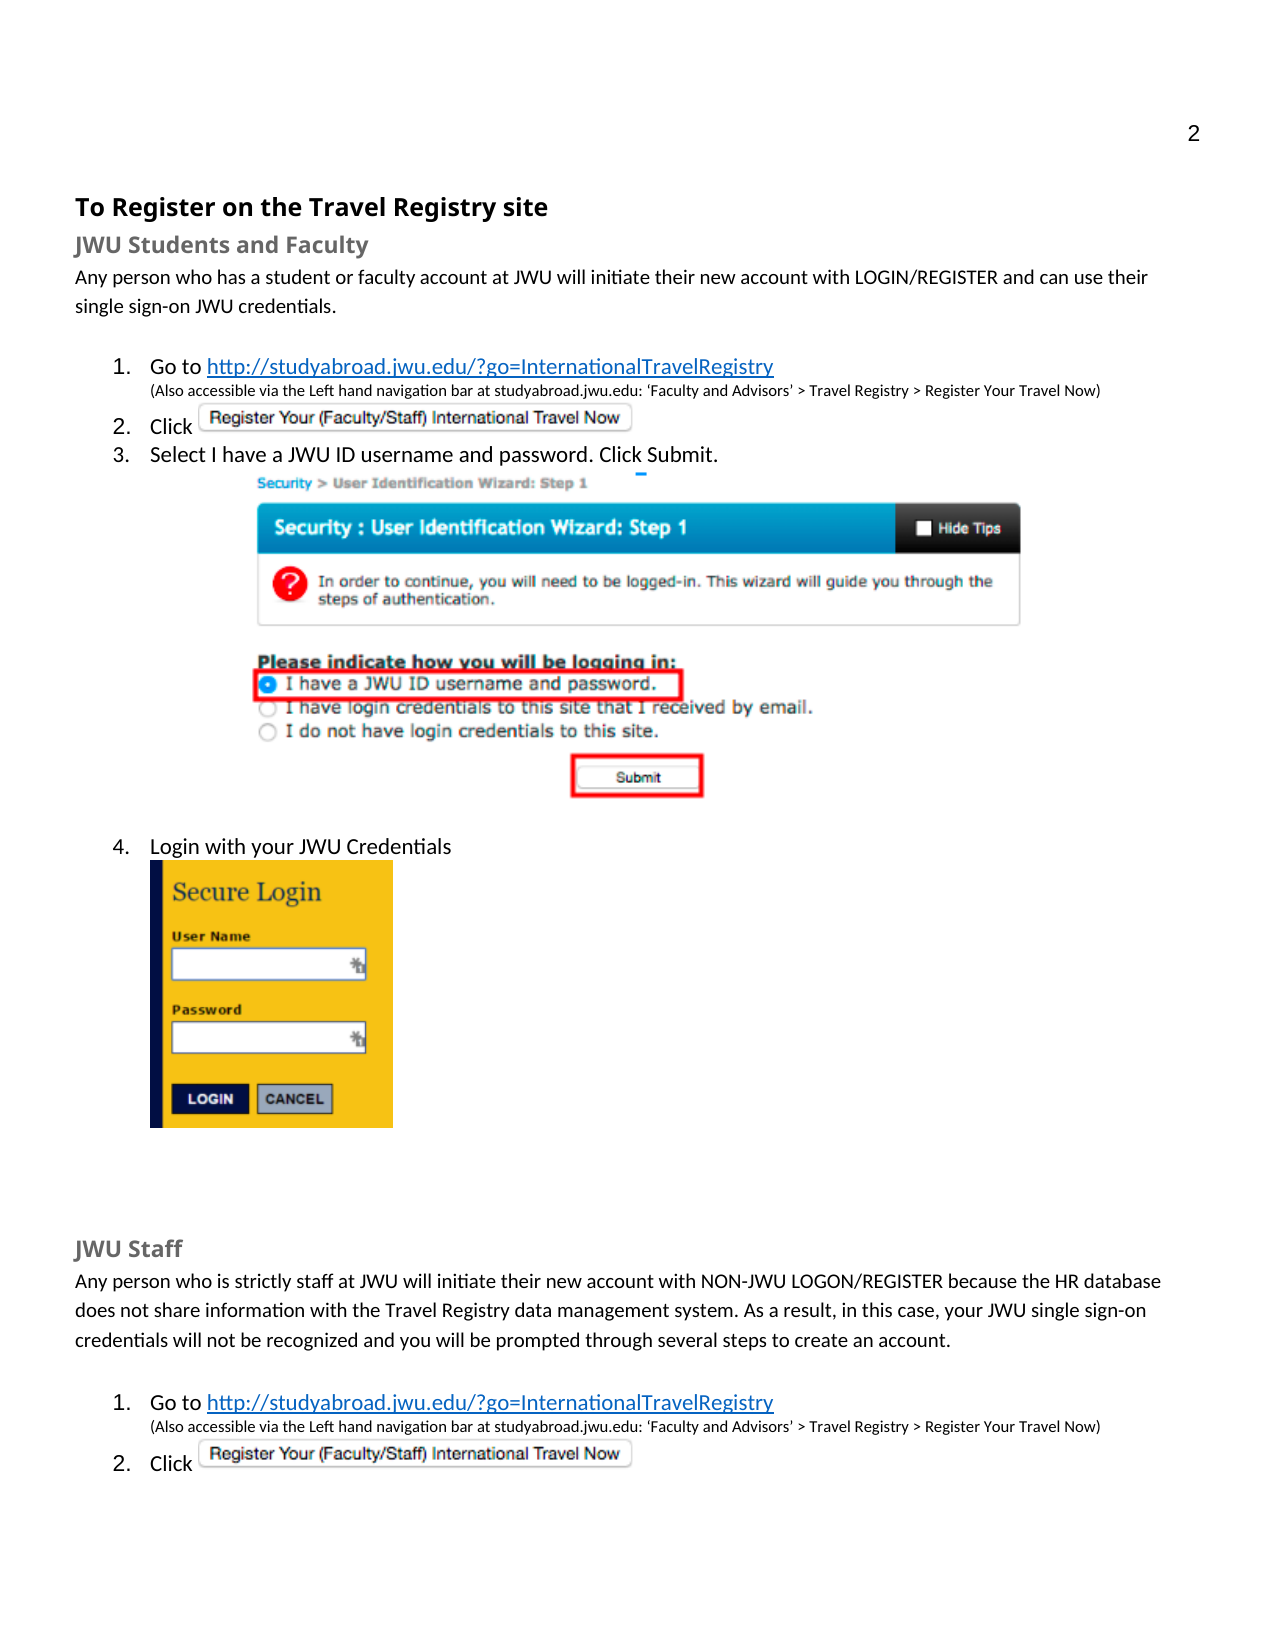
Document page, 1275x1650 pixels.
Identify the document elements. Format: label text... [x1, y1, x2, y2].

list Go to http://studyabroad.jwu.edu/?go=InternationalTravelRegistry [112, 352, 1200, 380]
text JWU Students and Faculty [75, 228, 1200, 260]
picture [150, 860, 393, 1128]
picture [248, 468, 1027, 833]
list Go to http://studyabroad.jwu.edu/?go=InternationalTravelRegistry [112, 1388, 1200, 1416]
text (Also accessible via the Left hand navigation bar at studyabroad.jwu.edu: ‘Faculty and Advisors’ > Travel Registry > Register Your Travel Now) [150, 1416, 1200, 1437]
picture [198, 400, 633, 435]
text Any person who is strictly staff at JWU will initiate their new account with NON-JWU LOGON/REGISTER because the HR database does not share information with the Travel Registry data management system. As a result, in this case, your JWU single sign-on credentials will not be recognized and you will be prompted through several steps to create an account. [75, 1268, 1200, 1352]
list Select I have a JWU ID username and password. Click Submit. [112, 440, 1200, 468]
list Login with your JWU Credentials [112, 832, 1200, 861]
text (Also accessible via the Left hand navigation bar at studyabroad.jwu.edu: ‘Faculty and Advisors’ > Travel Registry > Register Your Travel Now) [150, 380, 1200, 400]
subtitle To Register on the Travel Registry site [75, 189, 1200, 223]
text Any person who has a student or faculty account at JWU will initiate their new account with LOGIN/REGISTER and can use their single sign-on JWU credentials. [75, 264, 1200, 319]
picture [198, 1436, 633, 1471]
text JWU Staff [75, 1233, 1200, 1264]
